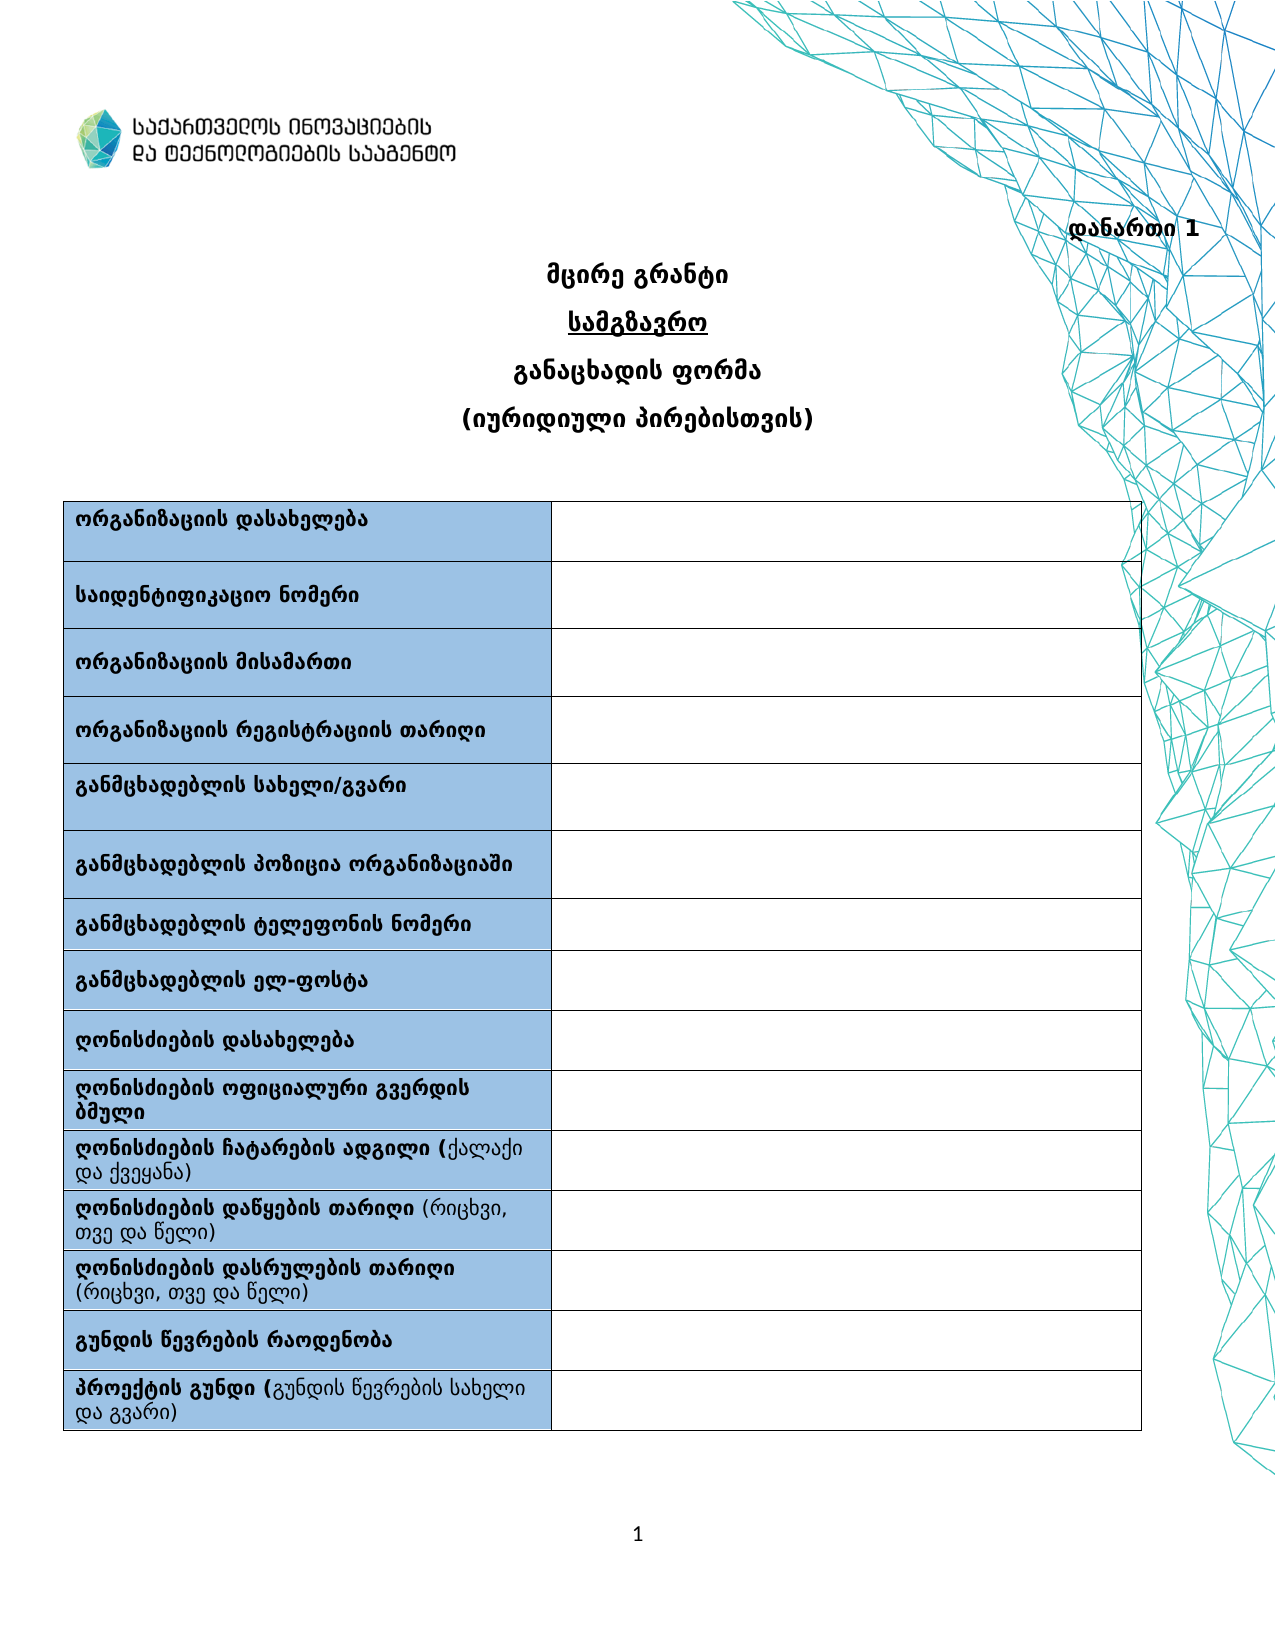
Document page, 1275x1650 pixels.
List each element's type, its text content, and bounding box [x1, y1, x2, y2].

text (იურიდიული პირებისთვის) [75, 404, 1200, 434]
table_header [552, 502, 1141, 561]
table_cell [552, 629, 1141, 696]
table_cell [552, 951, 1141, 1009]
table_cell [552, 831, 1141, 898]
table_cell [552, 899, 1141, 949]
picture [702, 1, 1275, 1499]
table_cell ღონისძიების ჩატარების ადგილი (ქალაქი და ქვეყანა) [64, 1131, 551, 1189]
text განაცხადის ფორმა [75, 356, 1200, 386]
table_cell [552, 1371, 1141, 1429]
table_cell განმცხადებლის სახელი/გვარი [64, 764, 551, 830]
text დანართი 1 [75, 215, 1200, 241]
table_cell [552, 1071, 1141, 1129]
table_cell [552, 697, 1141, 763]
table_header ორგანიზაციის დასახელება [64, 502, 551, 561]
table_cell ღონისძიების ოფიციალური გვერდის ბმული [64, 1071, 551, 1129]
table_cell [552, 1131, 1141, 1189]
table_cell პროექტის გუნდი (გუნდის წევრების სახელი და გვარი) [64, 1371, 551, 1429]
table_cell ღონისძიების დასახელება [64, 1011, 551, 1069]
table_cell [552, 1011, 1141, 1069]
table_cell [552, 764, 1141, 830]
table_cell ორგანიზაციის რეგისტრაციის თარიღი [64, 697, 551, 763]
table_cell ორგანიზაციის მისამართი [64, 629, 551, 696]
table_cell განმცხადებლის პოზიცია ორგანიზაციაში [64, 831, 551, 898]
table_cell გუნდის წევრების რაოდენობა [64, 1311, 551, 1369]
table_cell [552, 1251, 1141, 1309]
table_cell საიდენტიფიკაციო ნომერი [64, 562, 551, 628]
text სამგზავრო [75, 308, 1200, 337]
table_cell [552, 1191, 1141, 1249]
table_cell [552, 562, 1141, 628]
table_cell ღონისძიების დაწყების თარიღი (რიცხვი, თვე და წელი) [64, 1191, 551, 1249]
table_cell განმცხადებლის ტელეფონის ნომერი [64, 899, 551, 949]
table_cell ღონისძიების დასრულების თარიღი (რიცხვი, თვე და წელი) [64, 1251, 551, 1309]
text მცირე გრანტი [75, 260, 1200, 289]
table_cell განმცხადებლის ელ-ფოსტა [64, 951, 551, 1009]
table_cell [552, 1311, 1141, 1369]
picture [75, 106, 457, 170]
